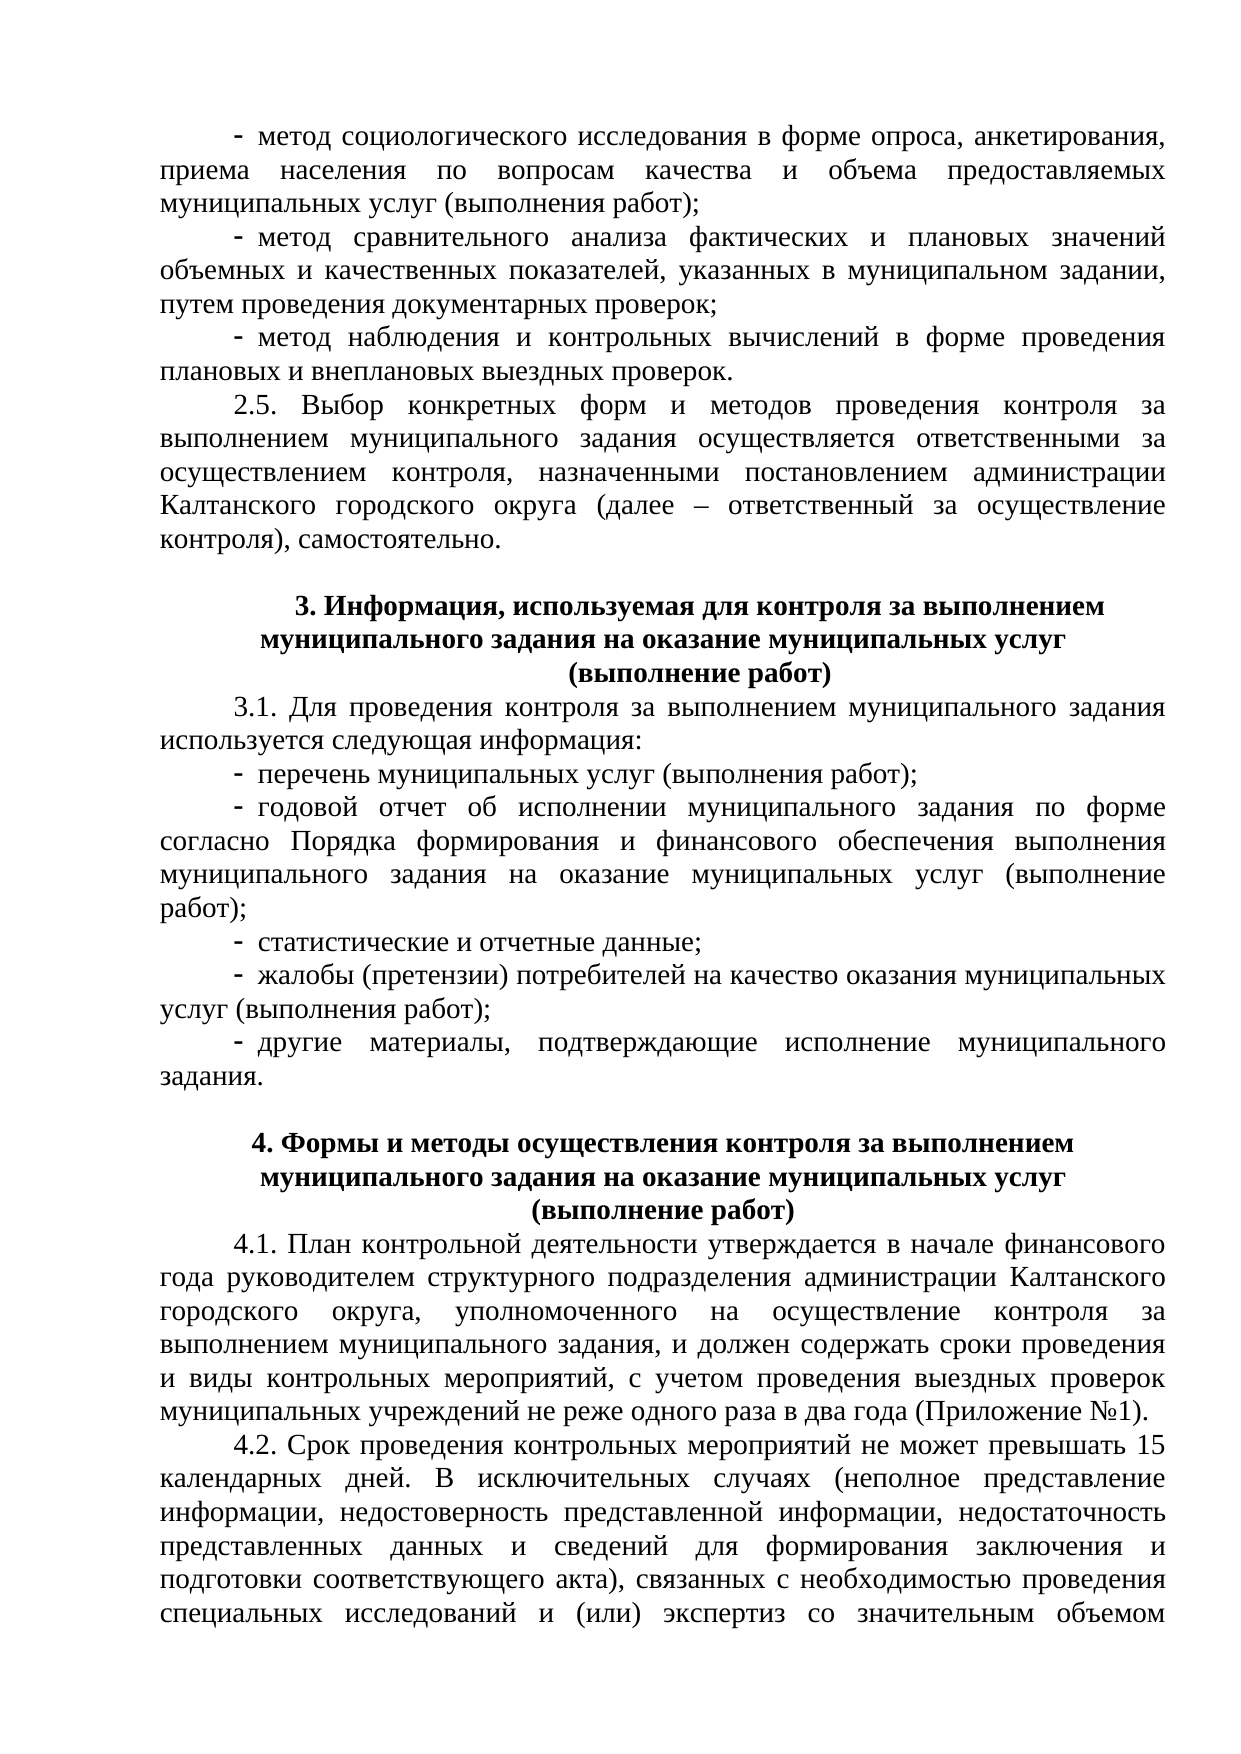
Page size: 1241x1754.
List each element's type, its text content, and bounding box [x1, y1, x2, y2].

text 2.5. Выбор конкретных форм и методов проведения контроля за выполнением муниципального задания осуществляется ответственными за осуществлением контроля, назначенными постановлением администрации Калтанского городского округа (далее – ответственный за осуществление контроля), самостоятельно. [159, 387, 1167, 554]
text 4.1. План контрольной деятельности утверждается в начале финансового года руководителем структурного подразделения администрации Калтанского городского округа, уполномоченного на осуществление контроля за выполнением муниципального задания, и должен содержать сроки проведения и виды контрольных мероприятий, с учетом проведения выездных проверок муниципальных учреждений не реже одного раза в два года (Приложение №1). [159, 1226, 1167, 1427]
text (выполнение работ) [159, 655, 1167, 689]
title (выполнение работ) [159, 1192, 1167, 1226]
list другие материалы, подтверждающие исполнение муниципального задания. [159, 1024, 1167, 1092]
text 3.1. Для проведения контроля за выполнением муниципального задания используется следующая информация: [159, 689, 1167, 756]
list метод сравнительного анализа фактических и плановых значений объемных и качественных показателей, указанных в муниципальном задании, путем проведения документарных проверок; [159, 219, 1167, 319]
title 4. Формы и методы осуществления контроля за выполнением муниципального задания на оказание муниципальных услуг [159, 1125, 1167, 1192]
list метод социологического исследования в форме опроса, анкетирования, приема населения по вопросам качества и объема предоставляемых муниципальных услуг (выполнения работ); [159, 118, 1167, 219]
list годовой отчет об исполнении муниципального задания по форме согласно Порядка формирования и финансового обеспечения выполнения муниципального задания на оказание муниципальных услуг (выполнение работ); [159, 789, 1167, 924]
list жалобы (претензии) потребителей на качество оказания муниципальных услуг (выполнения работ); [159, 957, 1167, 1024]
text 3. Информация, используемая для контроля за выполнением муниципального задания на оказание муниципальных услуг [159, 588, 1167, 655]
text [159, 1427, 1167, 1628]
list метод наблюдения и контрольных вычислений в форме проведения плановых и внеплановых выездных проверок. [159, 319, 1167, 387]
list статистические и отчетные данные; [159, 924, 1167, 957]
list перечень муниципальных услуг (выполнения работ); [159, 756, 1167, 789]
